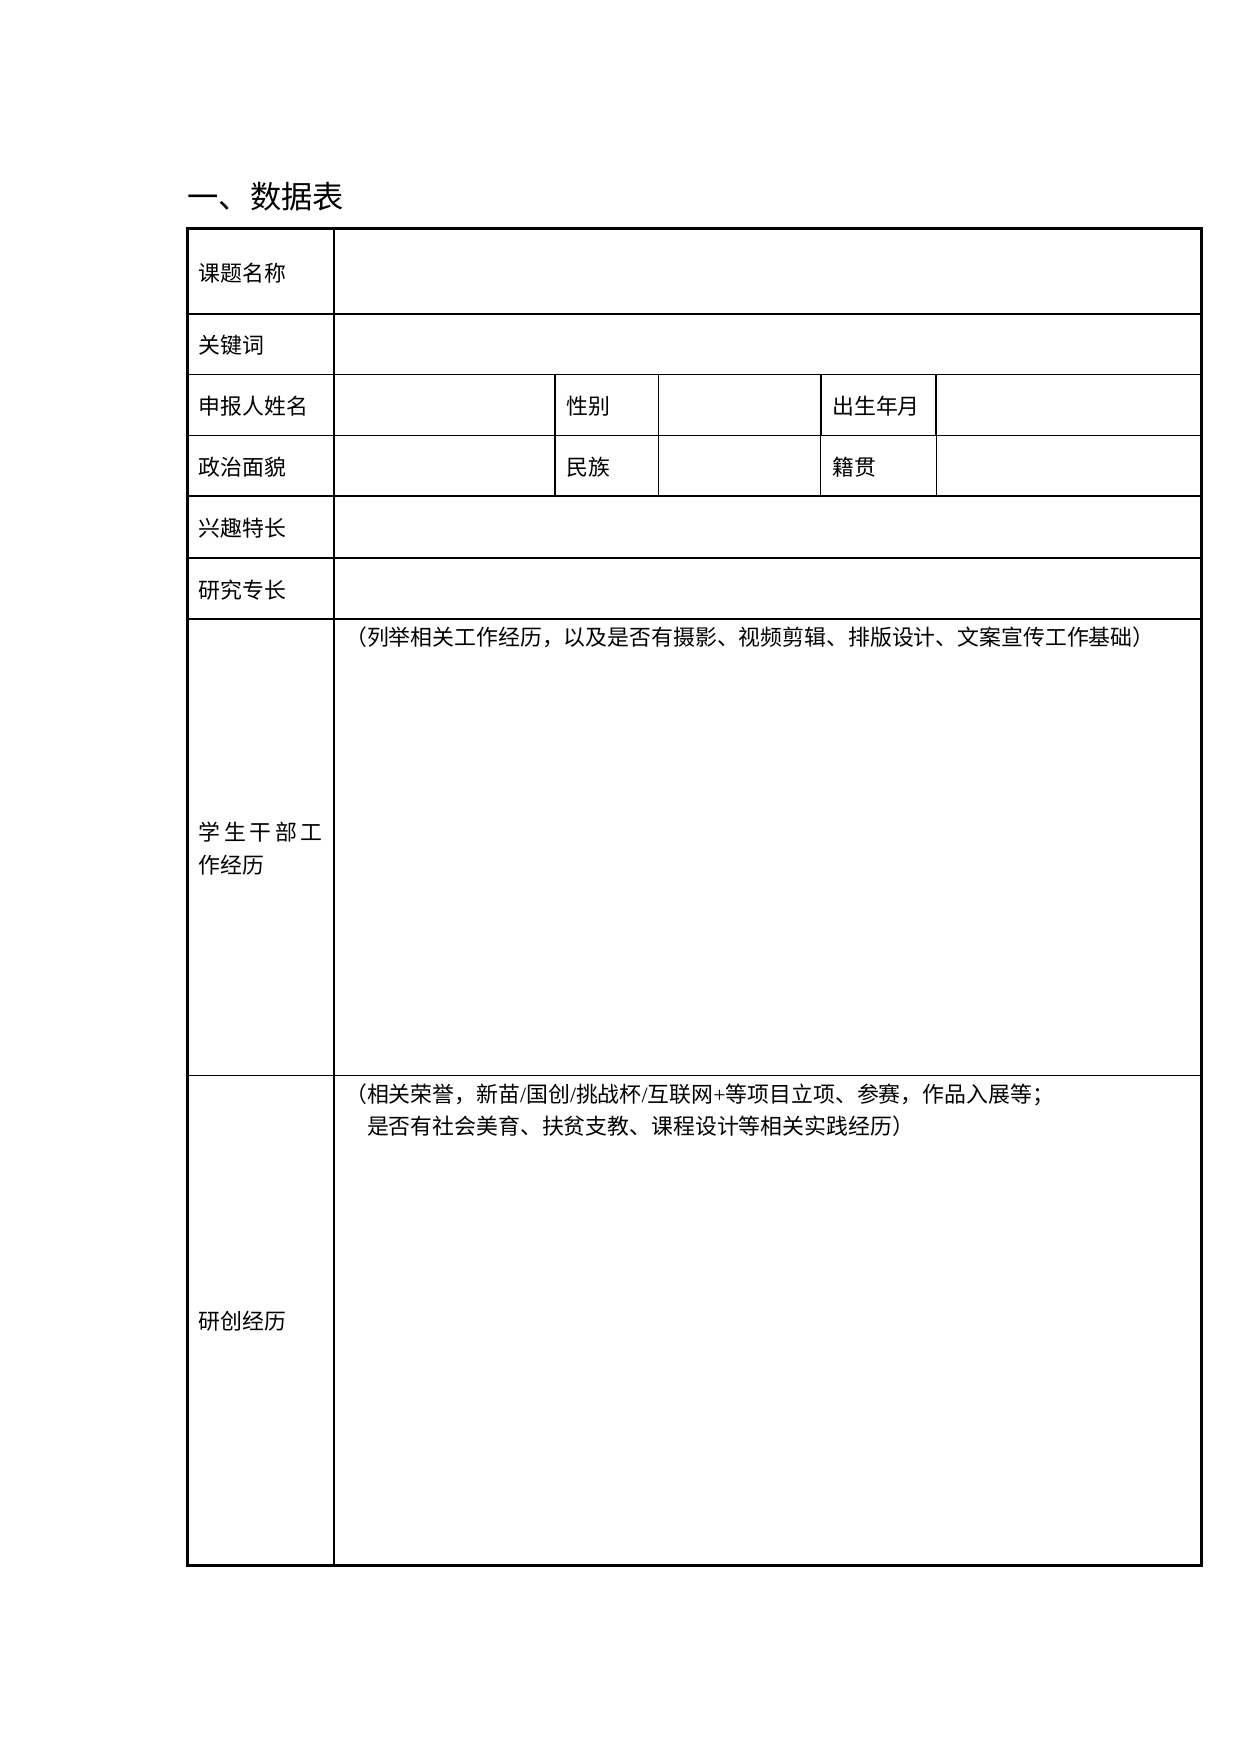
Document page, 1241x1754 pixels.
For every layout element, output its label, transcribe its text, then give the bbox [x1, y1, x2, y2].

table_header 课题名称 [189, 230, 333, 313]
table_cell [335, 315, 1200, 374]
table_cell 申报人姓名 [189, 375, 333, 434]
table_cell 关键词 [189, 315, 333, 374]
table_cell [335, 436, 554, 495]
table_cell [937, 436, 1200, 495]
table_cell 籍贯 [821, 436, 936, 495]
table_cell [335, 375, 554, 434]
table_cell [335, 559, 1200, 618]
text 一、数据表 [187, 162, 1053, 227]
table_cell [335, 497, 1200, 557]
table_cell [659, 436, 820, 495]
table_cell 性别 [556, 375, 658, 434]
table_cell （列举相关工作经历，以及是否有摄影、视频剪辑、排版设计、文案宣传工作基础） [335, 620, 1200, 1075]
table_cell 学生干部工作经历 [189, 620, 333, 1075]
table_cell 研创经历 [189, 1076, 333, 1564]
table_cell 民族 [556, 436, 658, 495]
table_cell （相关荣誉，新苗/国创/挑战杯/互联网+等项目立项、参赛，作品入展等； 是否有社会美育、扶贫支教、课程设计等相关实践经历） [335, 1076, 1200, 1564]
table_cell [937, 375, 1200, 434]
table_cell 研究专长 [189, 559, 333, 618]
table_cell [659, 375, 820, 434]
table_header [335, 230, 1200, 313]
table_cell 出生年月 [822, 375, 935, 434]
table_cell 政治面貌 [189, 436, 333, 495]
table_cell 兴趣特长 [189, 497, 333, 557]
